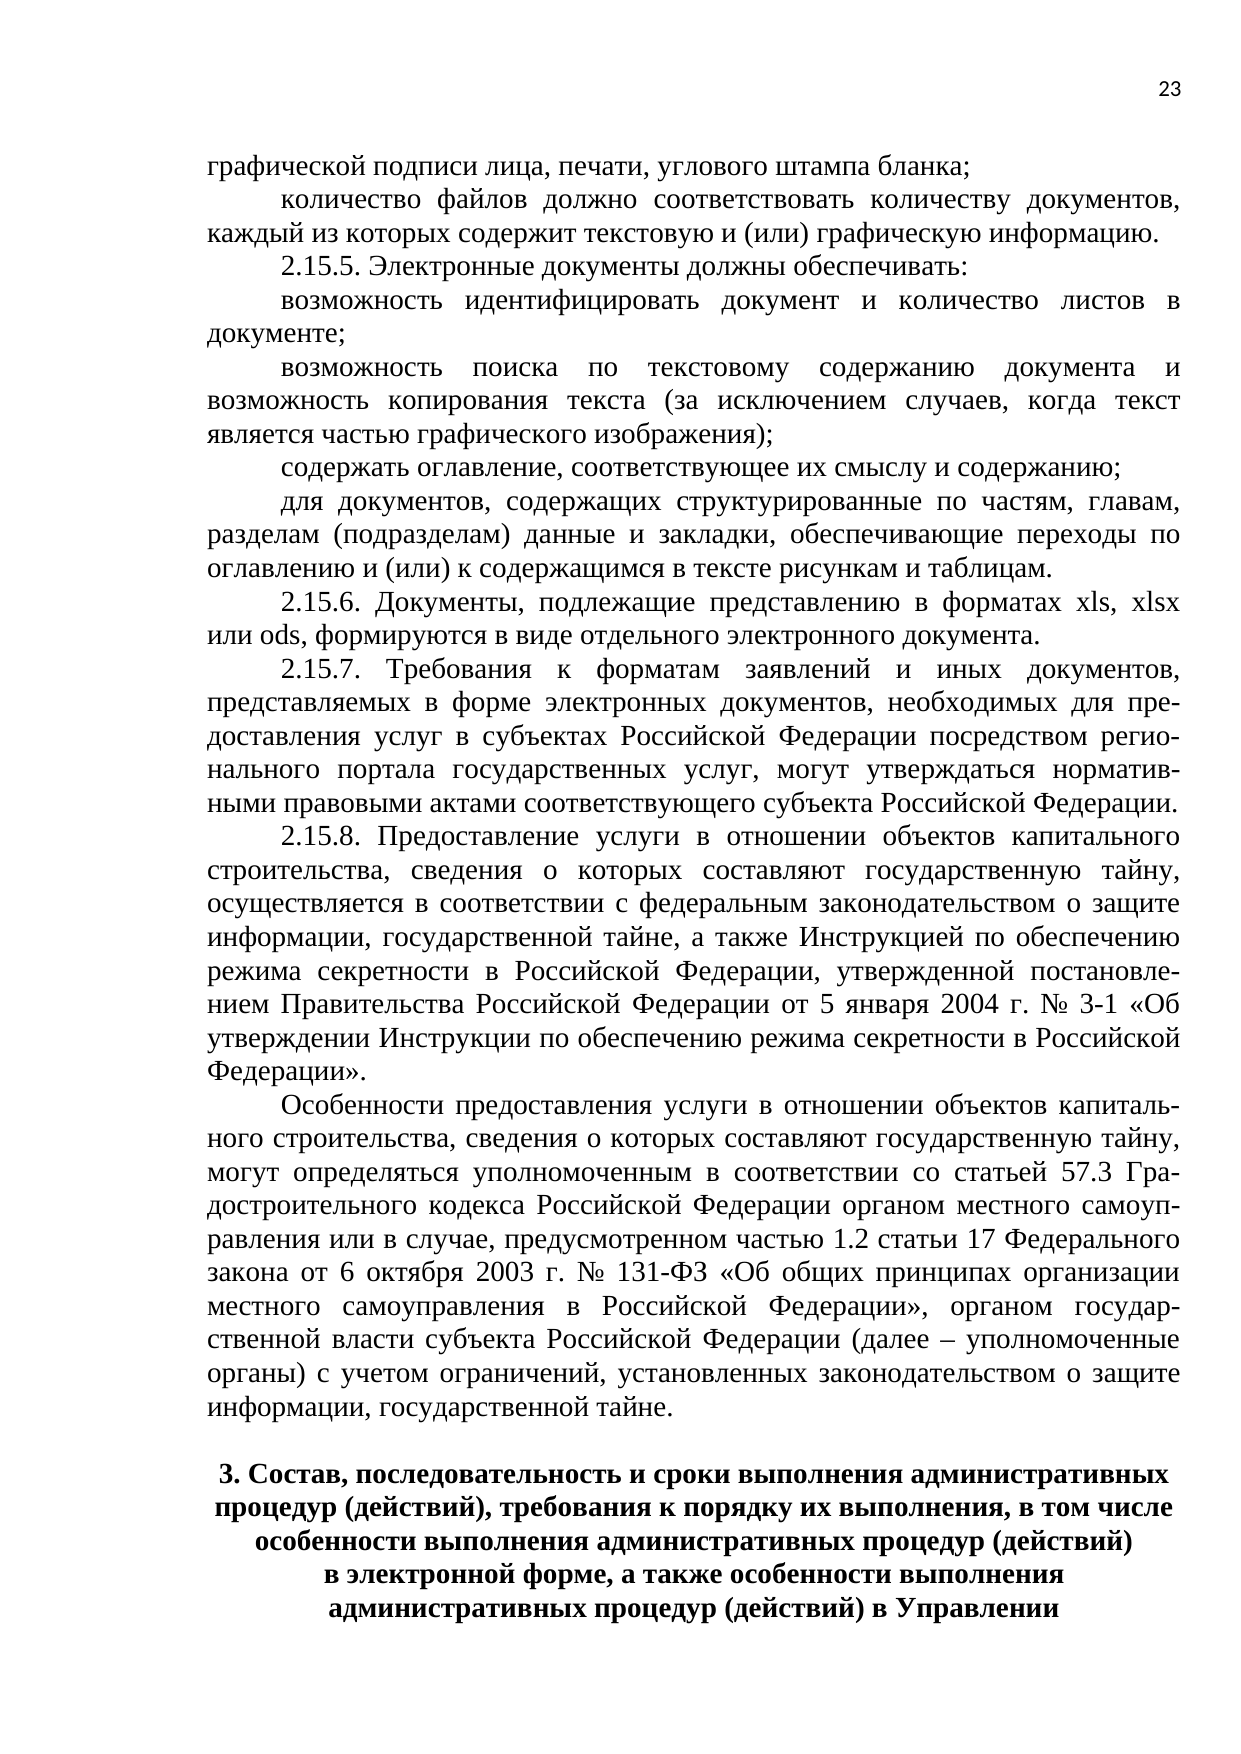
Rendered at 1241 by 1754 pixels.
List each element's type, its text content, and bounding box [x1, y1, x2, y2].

text в электронной форме, а также особенности выполнения административных процедур (действий) в Управлении [207, 1556, 1181, 1623]
text 2.15.6. Документы, подлежащие представлению в форматах xls, xlsx или ods, формируются в виде отдельного электронного документа. [207, 584, 1181, 651]
text для документов, содержащих структурированные по частям, главам, разделам (подразделам) данные и закладки, обеспечивающие переходы по оглавлению и (или) к содержащимся в тексте рисункам и таблицам. [207, 483, 1181, 584]
text возможность идентифицировать документ и количество листов в документе; [207, 282, 1181, 349]
text 2.15.8. Предоставление услуги в отношении объектов капитального строительства, сведения о которых составляют государственную тайну, осуществляется в соответствии с федеральным законодательством о защите информации, государственной тайне, а также Инструкцией по обеспечению режима секретности в Российской Федерации, утвержденной постановле-нием Правительства Российской Федерации от 5 января 2004 г. № 3-1 «Об утверждении Инструкции по обеспечению режима секретности в Российской Федерации». [207, 818, 1181, 1087]
text Особенности предоставления услуги в отношении объектов капиталь-ного строительства, сведения о которых составляют государственную тайну, могут определяться уполномоченным в соответствии со статьей 57.3 Гра-достроительного кодекса Российской Федерации органом местного самоуп-равления или в случае, предусмотренном частью 1.2 статьи 17 Федерального закона от 6 октября 2003 г. № 131-ФЗ «Об общих принципах организации местного самоуправления в Российской Федерации», органом государ-ственной власти субъекта Российской Федерации (далее – уполномоченные органы) с учетом ограничений, установленных законодательством о защите информации, государственной тайне. [207, 1087, 1181, 1422]
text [207, 148, 1181, 181]
text 2.15.5. Электронные документы должны обеспечивать: [207, 248, 1181, 282]
text возможность поиска по текстовому содержанию документа и возможность копирования текста (за исключением случаев, когда текст является частью графического изображения); [207, 349, 1181, 449]
text 2.15.7. Требования к форматам заявлений и иных документов, представляемых в форме электронных документов, необходимых для пре-доставления услуг в субъектах Российской Федерации посредством регио-нального портала государственных услуг, могут утверждаться норматив-ными правовыми актами соответствующего субъекта Российской Федерации. [207, 651, 1181, 818]
text содержать оглавление, соответствующее их смыслу и содержанию; [207, 449, 1181, 483]
text 3. Состав, последовательность и сроки выполнения административных процедур (действий), требования к порядку их выполнения, в том числе особенности выполнения административных процедур (действий) [207, 1456, 1181, 1556]
text количество файлов должно соответствовать количеству документов, каждый из которых содержит текстовую и (или) графическую информацию. [207, 181, 1181, 248]
